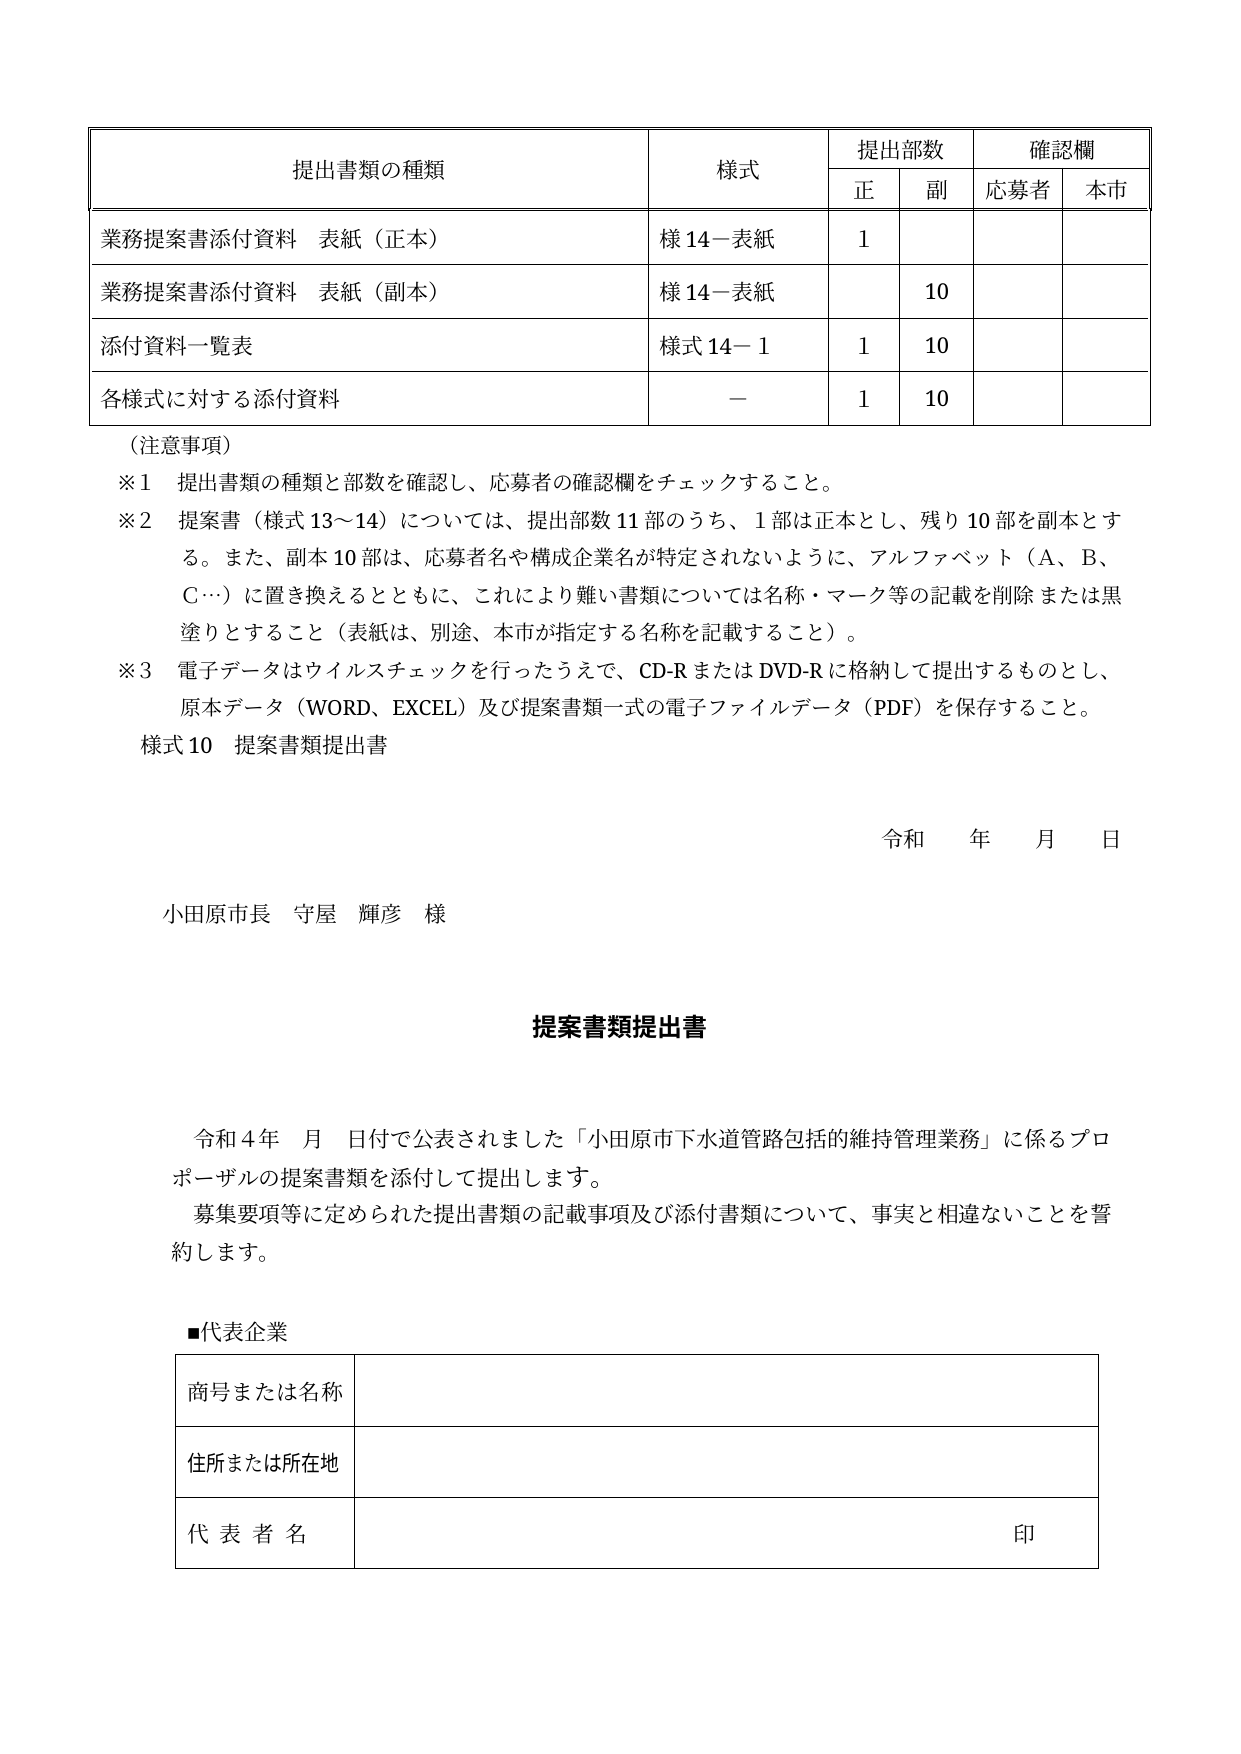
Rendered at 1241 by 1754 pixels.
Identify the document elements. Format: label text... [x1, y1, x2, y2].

table_cell 10 [900, 319, 973, 371]
table_cell [355, 1427, 1098, 1497]
table_header 提出部数 [829, 130, 973, 168]
table_cell 様14－表紙 [649, 265, 828, 317]
text 提案書類提出書 [118, 1007, 1122, 1044]
table_cell 各様式に対する添付資料 [90, 371, 648, 424]
table_cell １ [829, 372, 899, 424]
table_header 確認欄 [974, 130, 1149, 168]
text （注意事項） [118, 426, 1122, 463]
table_cell [1063, 371, 1150, 424]
text 様式10 提案書類提出書 [118, 726, 1122, 763]
table_cell １ [829, 319, 899, 371]
text ※３ 電子データはウイルスチェックを行ったうえで、CD-RまたはDVD-Rに格納して提出するものとし、原本データ（WORD、EXCEL）及び提案書類一式の電子ファイルデータ（PDF）を保存すること。 [118, 651, 1122, 726]
table_cell [974, 372, 1062, 424]
table_cell 印 [355, 1498, 1098, 1568]
table_cell 添付資料一覧表 [90, 318, 648, 371]
table_cell 正 [829, 169, 899, 208]
table_cell 代表者名 [176, 1498, 354, 1568]
table_header 提出書類の種類 [91, 130, 648, 208]
text 小田原市長 守屋 輝彦 様 [118, 894, 1122, 932]
table_cell 住所または所在地 [176, 1427, 354, 1497]
table_cell 応募者 [974, 169, 1062, 208]
table_cell [974, 265, 1062, 317]
table_cell [829, 265, 899, 317]
table_cell 様14－表紙 [649, 211, 828, 264]
text 令和４年 月 日付で公表されました「小田原市下水道管路包括的維持管理業務」に係るプロポーザルの提案書類を添付して提出します。 [171, 1119, 1122, 1194]
table_cell １ [829, 211, 899, 264]
table_cell 10 [900, 265, 973, 317]
table_cell 商号または名称 [176, 1355, 354, 1426]
table_cell [900, 211, 973, 264]
table_cell [1063, 208, 1150, 264]
table_header 様式 [649, 130, 828, 208]
table_cell 業務提案書添付資料 表紙（副本） [90, 264, 648, 317]
text 募集要項等に定められた提出書類の記載事項及び添付書類について、事実と相違ないことを誓約します。 [171, 1194, 1122, 1269]
table_cell [974, 319, 1062, 371]
table_cell [974, 211, 1062, 264]
text ※１ 提出書類の種類と部数を確認し、応募者の確認欄をチェックすること。 [118, 463, 1122, 501]
table_cell － [649, 372, 828, 424]
text 令和 年 月 日 [118, 819, 1122, 857]
table_header ■代表企業 [176, 1307, 1099, 1354]
table_cell [1063, 264, 1150, 317]
table_cell 10 [900, 372, 973, 424]
table_cell 業務提案書添付資料 表紙（正本） [90, 208, 648, 264]
table_cell [355, 1355, 1098, 1426]
text ※２ 提案書（様式13～14）については、提出部数11部のうち、１部は正本とし、残り10部を副本とする。また、副本10部は、応募者名や構成企業名が特定されないように、アルファベット（Ａ、Ｂ、Ｃ…）に置き換えるとともに、これにより難い書類については名称・マーク等の記載を削除または黒塗りとすること（表紙は、別途、本市が指定する名称を記載すること）。 [118, 501, 1122, 651]
table_cell 副 [900, 169, 973, 208]
table_cell [1063, 318, 1150, 371]
table_cell 様式14－１ [649, 319, 828, 371]
table_cell 本市 [1063, 169, 1149, 208]
